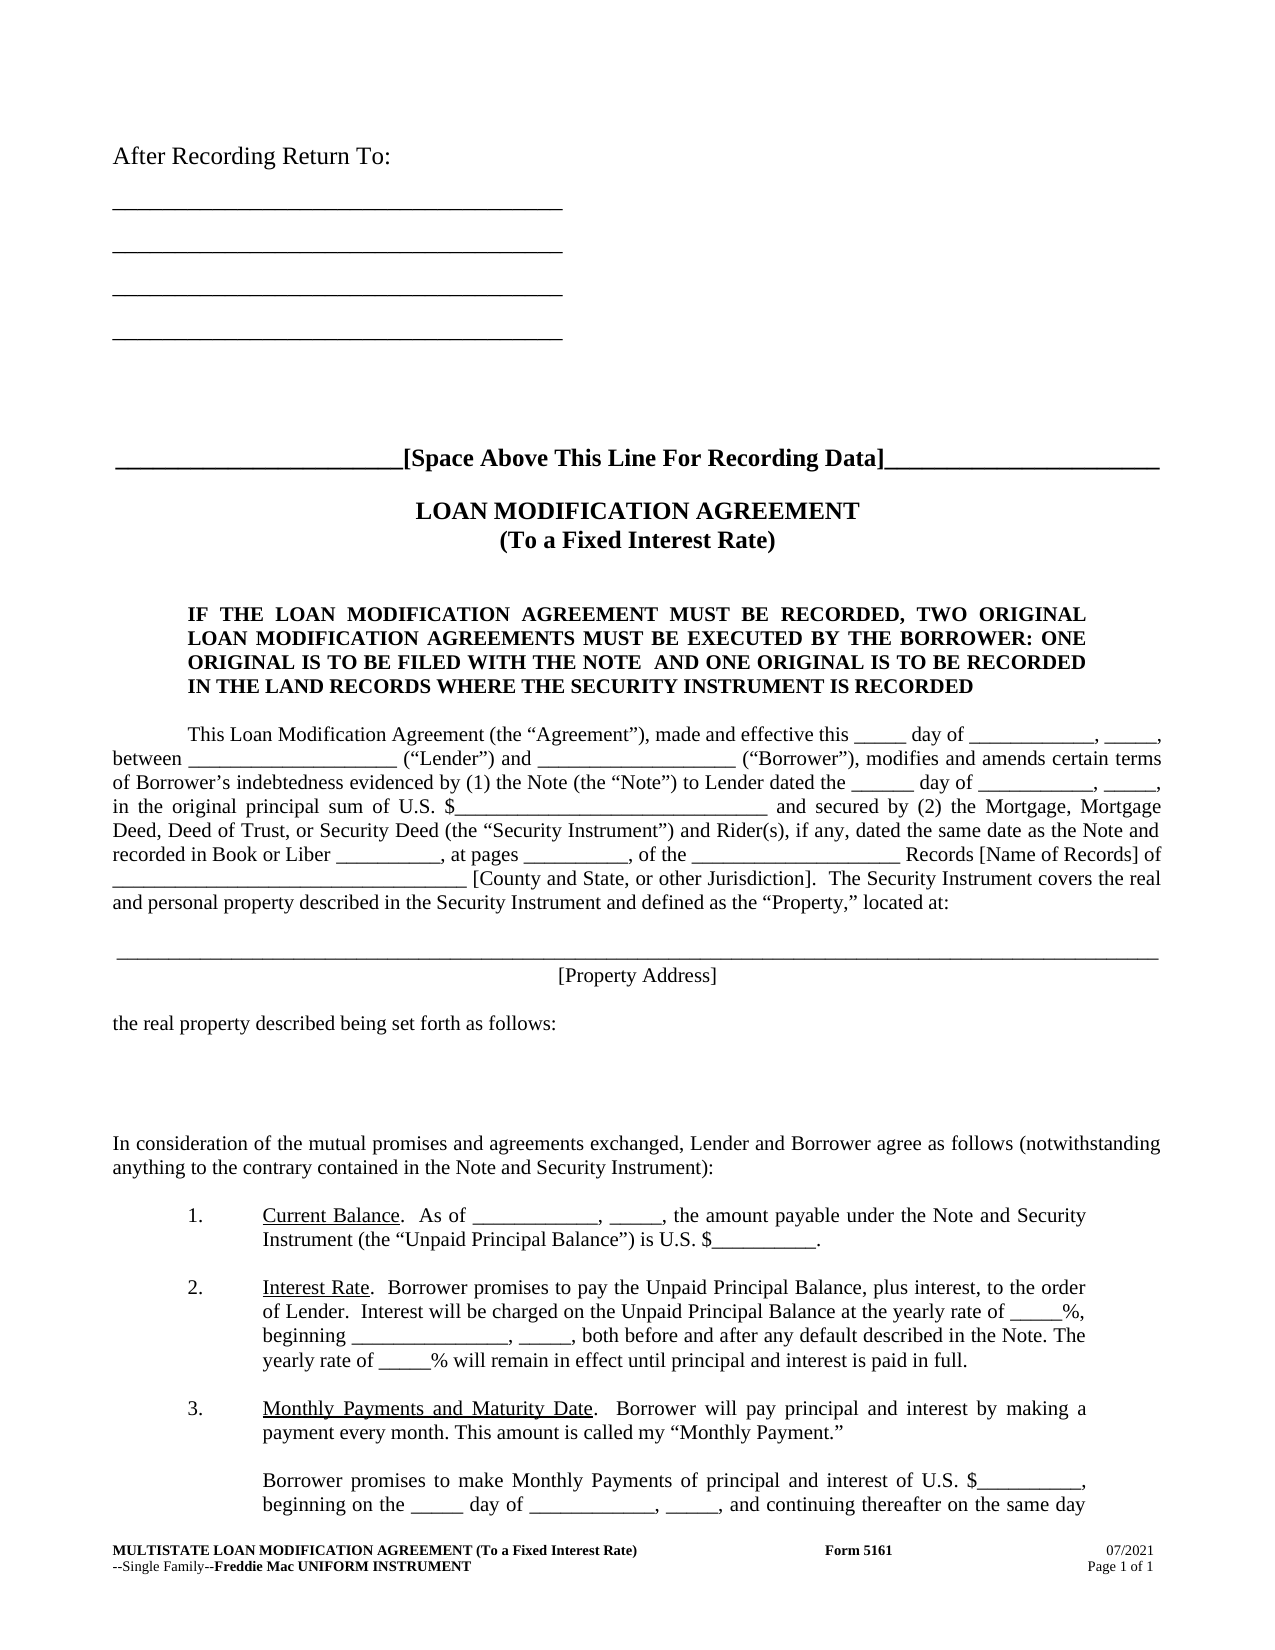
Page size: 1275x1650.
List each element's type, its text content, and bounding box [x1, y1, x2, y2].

text This Loan Modification Agreement (the “Agreement”), made and effective this _____ day of ____________, _____, between ____________________ (“Lender”) and ___________________ (“Borrower”), modifies and amends certain terms of Borrower’s indebtedness evidenced by (1) the Note (the “Note”) to Lender dated the ______ day of ___________, _____, in the original principal sum of U.S. $______________________________ and secured by (2) the Mortgage, Mortgage Deed, Deed of Trust, or Security Deed (the “Security Instrument”) and Rider(s), if any, dated the same date as the Note and recorded in Book or Liber __________, at pages __________, of the ____________________ Records [Name of Records] of __________________________________ [County and State, or other Jurisdiction]. The Security Instrument covers the real and personal property described in the Security Instrument and defined as the “Property,” located at: [112, 722, 1162, 914]
text ____________________________________________________________________________________________________ [112, 938, 1162, 962]
text (To a Fixed Interest Rate) [112, 525, 1162, 553]
text ____________________________________ [112, 184, 1162, 213]
title LOAN MODIFICATION AGREEMENT [112, 496, 1162, 525]
text 1. Current Balance. As of ____________, _____, the amount payable under the Note and Security Instrument (the “Unpaid Principal Balance”) is U.S. $__________. [187, 1203, 1087, 1251]
text the real property described being set forth as follows: [112, 1011, 1162, 1035]
text [Property Address] [112, 962, 1162, 987]
text _______________________[Space Above This Line For Recording Data]______________________ [112, 443, 1162, 472]
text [262, 1468, 1087, 1516]
text ____________________________________ [112, 314, 1162, 342]
text ____________________________________ [112, 227, 1162, 256]
text 2. Interest Rate. Borrower promises to pay the Unpaid Principal Balance, plus interest, to the order of Lender. Interest will be charged on the Unpaid Principal Balance at the yearly rate of _____%, beginning _______________, _____, both before and after any default described in the Note. The yearly rate of _____% will remain in effect until principal and interest is paid in full. [187, 1275, 1087, 1372]
text In consideration of the mutual promises and agreements exchanged, Lender and Borrower agree as follows (notwithstanding anything to the contrary contained in the Note and Security Instrument): [112, 1131, 1162, 1179]
text ____________________________________ [112, 271, 1162, 299]
text After Recording Return To: [112, 141, 1162, 170]
text 3. Monthly Payments and Maturity Date. Borrower will pay principal and interest by making a payment every month. This amount is called my “Monthly Payment.” [187, 1396, 1087, 1444]
text IF THE LOAN MODIFICATION AGREEMENT MUST BE RECORDED, TWO ORIGINAL LOAN MODIFICATION AGREEMENTS MUST BE EXECUTED BY THE BORROWER: ONE ORIGINAL IS TO BE FILED WITH THE NOTE AND ONE ORIGINAL IS TO BE RECORDED IN THE LAND RECORDS WHERE THE SECURITY INSTRUMENT IS RECORDED [187, 602, 1087, 698]
